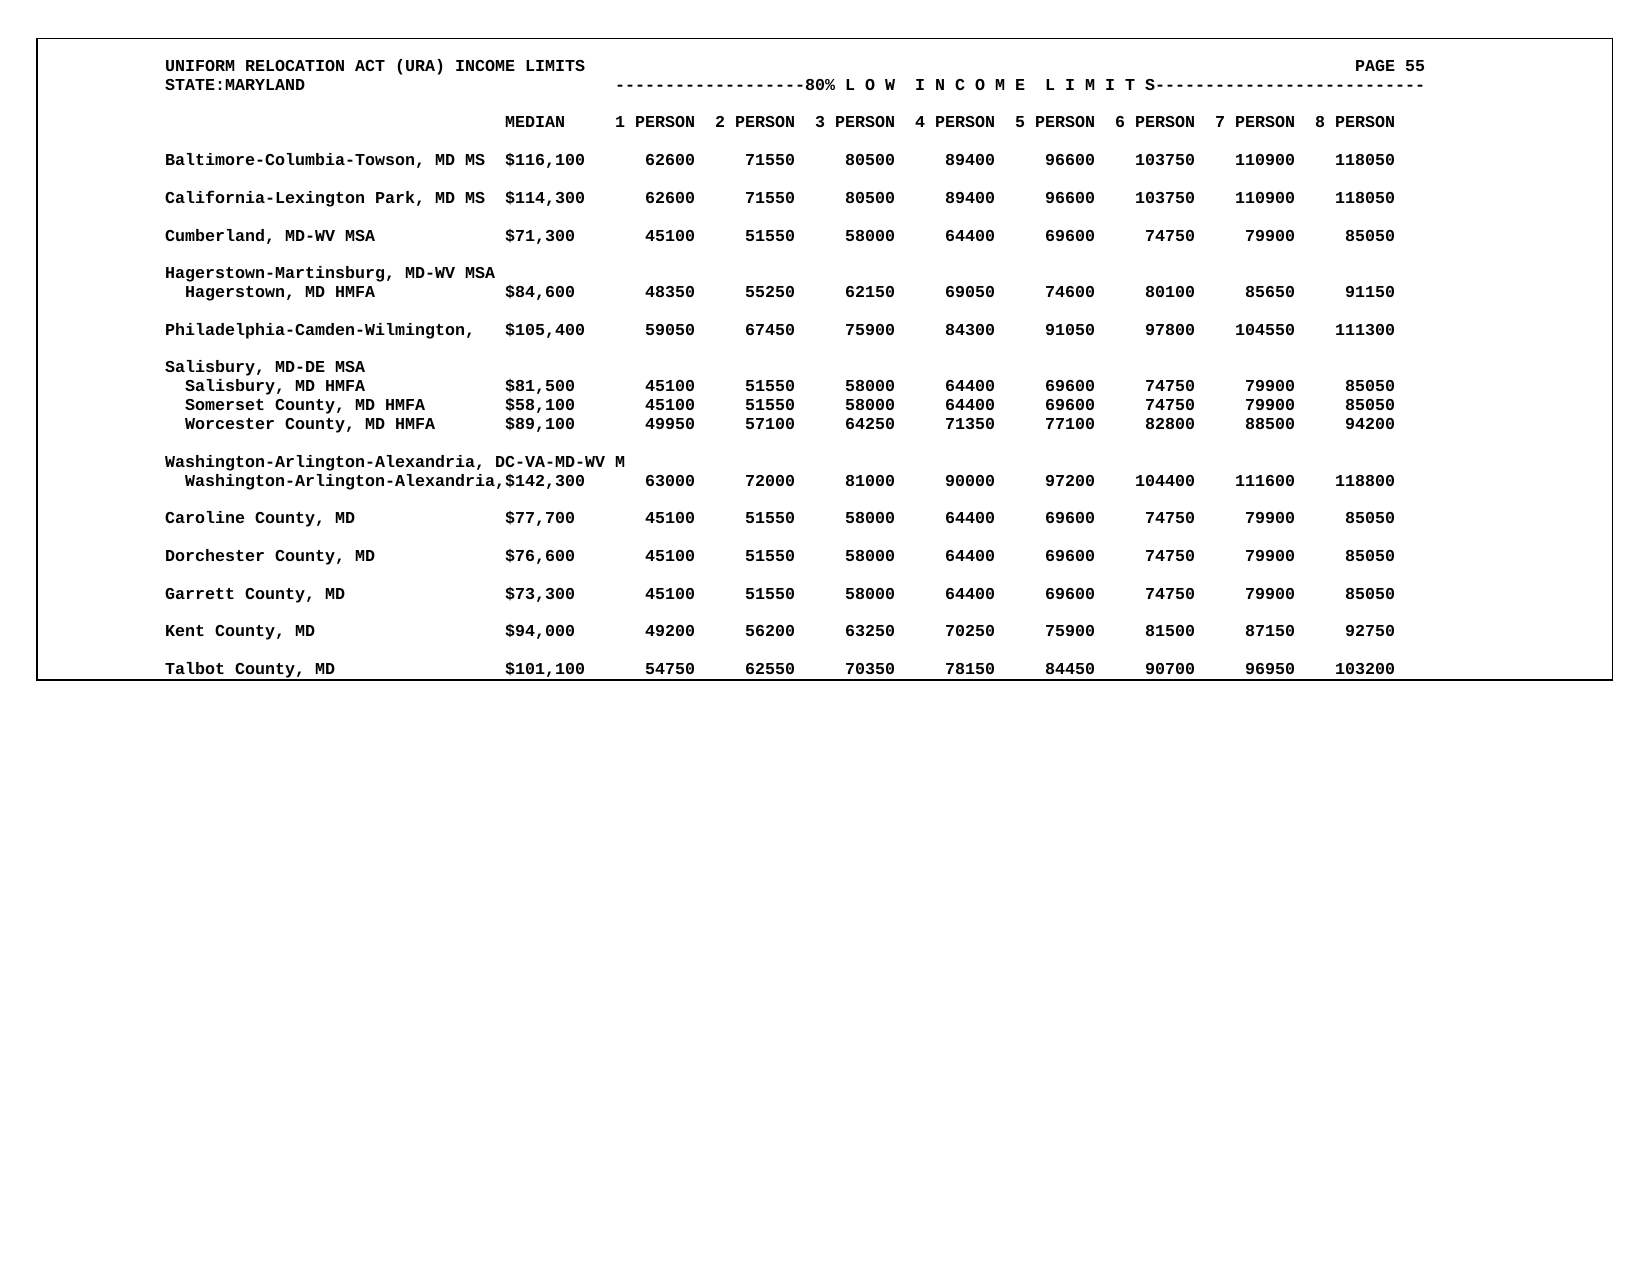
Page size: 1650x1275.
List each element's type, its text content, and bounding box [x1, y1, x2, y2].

text UNIFORM RELOCATION ACT (URA) INCOME LIMITS PAGE 55 STATE:MARYLAND -------------------80% L O W I N C O M E L I M I T S--------------------------- MEDIAN 1 PERSON 2 PERSON 3 PERSON 4 PERSON 5 PERSON 6 PERSON 7 PERSON 8 PERSON Baltimore-Columbia-Towson, MD MS $116,100 62600 71550 80500 89400 96600 103750 110900 118050 California-Lexington Park, MD MS $114,300 62600 71550 80500 89400 96600 103750 110900 118050 Cumberland, MD-WV MSA $71,300 45100 51550 58000 64400 69600 74750 79900 85050 Hagerstown-Martinsburg, MD-WV MSA Hagerstown, MD HMFA $84,600 48350 55250 62150 69050 74600 80100 85650 91150 Philadelphia-Camden-Wilmington, $105,400 59050 67450 75900 84300 91050 97800 104550 111300 Salisbury, MD-DE MSA Salisbury, MD HMFA $81,500 45100 51550 58000 64400 69600 74750 79900 85050 Somerset County, MD HMFA $58,100 45100 51550 58000 64400 69600 74750 79900 85050 Worcester County, MD HMFA $89,100 49950 57100 64250 71350 77100 82800 88500 94200 Washington-Arlington-Alexandria, DC-VA-MD-WV M Washington-Arlington-Alexandria,$142,300 63000 72000 81000 90000 97200 104400 111600 118800 Caroline County, MD $77,700 45100 51550 58000 64400 69600 74750 79900 85050 Dorchester County, MD $76,600 45100 51550 58000 64400 69600 74750 79900 85050 Garrett County, MD $73,300 45100 51550 58000 64400 69600 74750 79900 85050 Kent County, MD $94,000 49200 56200 63250 70250 75900 81500 87150 92750 Talbot County, MD $101,100 54750 62550 70350 78150 84450 90700 96950 103200 [38, 39, 1612, 679]
